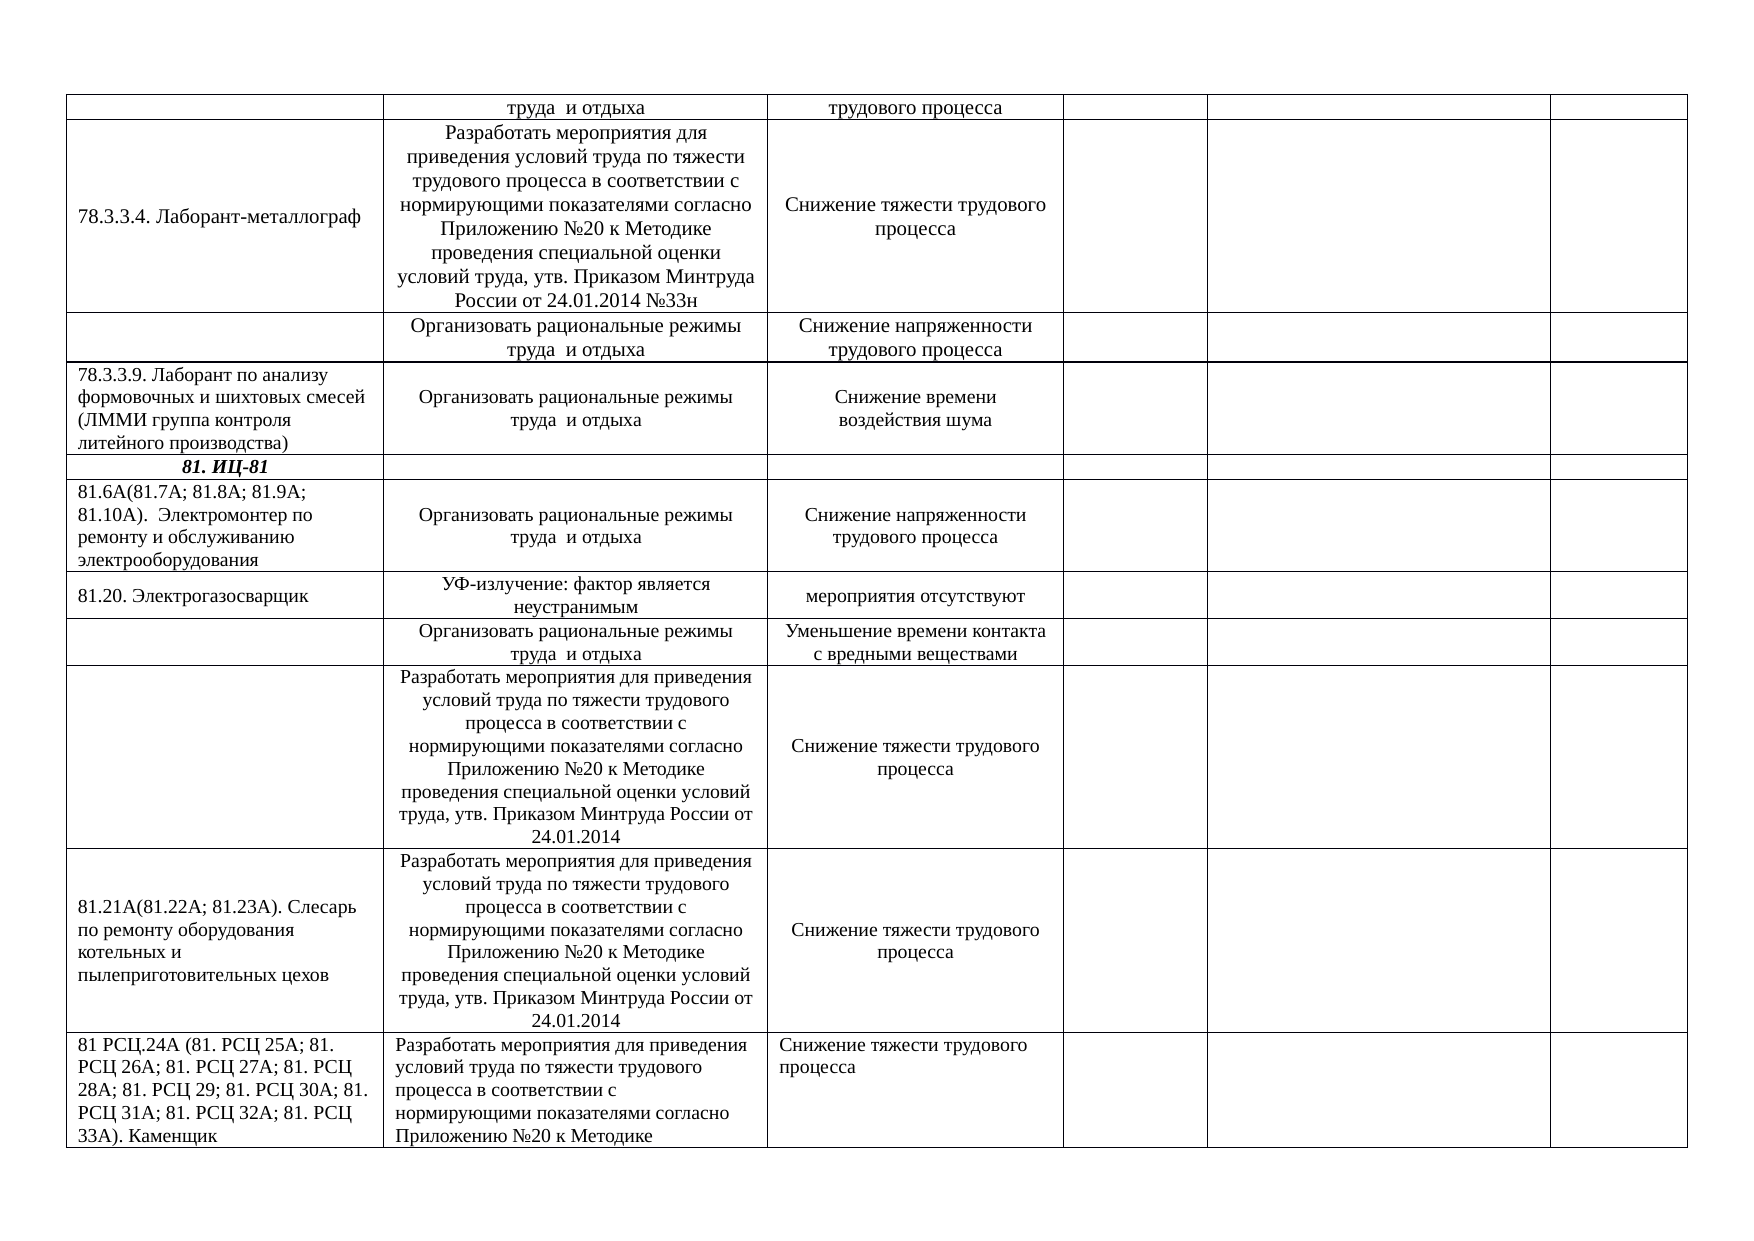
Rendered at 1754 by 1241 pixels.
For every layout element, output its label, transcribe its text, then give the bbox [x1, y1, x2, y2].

table_cell 78.3.3.4. Лаборант-металлограф [67, 120, 383, 312]
table_cell [1208, 120, 1550, 312]
table_cell [1208, 313, 1550, 361]
table_cell [1551, 849, 1687, 1032]
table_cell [384, 1033, 767, 1147]
table_cell Снижение тяжести трудового процесса [768, 120, 1063, 312]
table_cell [1064, 572, 1207, 618]
table_cell 81.20. Электрогазосварщик [67, 572, 383, 618]
table_cell [1064, 480, 1207, 571]
table_cell Организовать рациональные режимы труда и отдыха [384, 363, 767, 454]
table_cell [67, 619, 383, 664]
table_cell [1064, 455, 1207, 479]
table_cell [1551, 363, 1687, 454]
table_cell [1551, 619, 1687, 664]
table_cell [1551, 95, 1687, 119]
table_cell [1064, 313, 1207, 361]
table_cell [768, 455, 1063, 479]
table_cell [67, 313, 383, 361]
table_cell [1208, 572, 1550, 618]
table_cell 81.6А(81.7А; 81.8А; 81.9А; 81.10А). Электромонтер по ремонту и обслуживанию электрооборудования [67, 480, 383, 571]
table_cell [384, 455, 767, 479]
table_cell [1551, 455, 1687, 479]
table_cell Снижение напряженности трудового процесса [768, 313, 1063, 361]
table_cell [1551, 313, 1687, 361]
table_cell [1208, 95, 1550, 119]
table_cell [1551, 666, 1687, 848]
table_cell Снижение времени воздействия шума [768, 363, 1063, 454]
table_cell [768, 1033, 1063, 1147]
table_cell [67, 666, 383, 848]
table_cell мероприятия отсутствуют [768, 572, 1063, 618]
table_cell [1551, 120, 1687, 312]
table_cell [1208, 363, 1550, 454]
table_cell Организовать рациональные режимы труда и отдыха [384, 619, 767, 664]
table_cell [1208, 480, 1550, 571]
table_cell Снижение тяжести трудового процесса [768, 666, 1063, 848]
table_cell [1064, 95, 1207, 119]
table_cell [1064, 120, 1207, 312]
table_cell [67, 1033, 383, 1147]
table_cell Организовать рациональные режимы труда и отдыха [384, 313, 767, 361]
table_cell [1064, 619, 1207, 664]
table_cell Снижение напряженности трудового процесса [768, 480, 1063, 571]
table_cell [1064, 666, 1207, 848]
table_cell 81. ИЦ-81 [67, 455, 383, 479]
table_cell [1208, 455, 1550, 479]
table_cell [67, 95, 383, 119]
table_cell [1208, 666, 1550, 848]
table_cell 78.3.3.9. Лаборант по анализу формовочных и шихтовых смесей (ЛММИ группа контроля литейного производства) [67, 363, 383, 454]
table_cell 81.21А(81.22А; 81.23А). Слесарь по ремонту оборудования котельных и пылеприготовительных цехов [67, 849, 383, 1032]
table_cell Уменьшение времени контакта с вредными веществами [768, 619, 1063, 664]
table_cell [1064, 1033, 1207, 1147]
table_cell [384, 95, 767, 119]
table_cell Организовать рациональные режимы труда и отдыха [384, 480, 767, 571]
table_cell [1208, 849, 1550, 1032]
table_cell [768, 95, 1063, 119]
table_cell [1208, 619, 1550, 664]
table_cell [1064, 849, 1207, 1032]
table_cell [384, 120, 767, 312]
table_cell Снижение тяжести трудового процесса [768, 849, 1063, 1032]
table_cell [1208, 1033, 1550, 1147]
table_cell УФ-излучение: фактор является неустранимым [384, 572, 767, 618]
table_cell [1064, 363, 1207, 454]
table_cell [1551, 1033, 1687, 1147]
table_cell [1551, 572, 1687, 618]
table_cell [1551, 480, 1687, 571]
